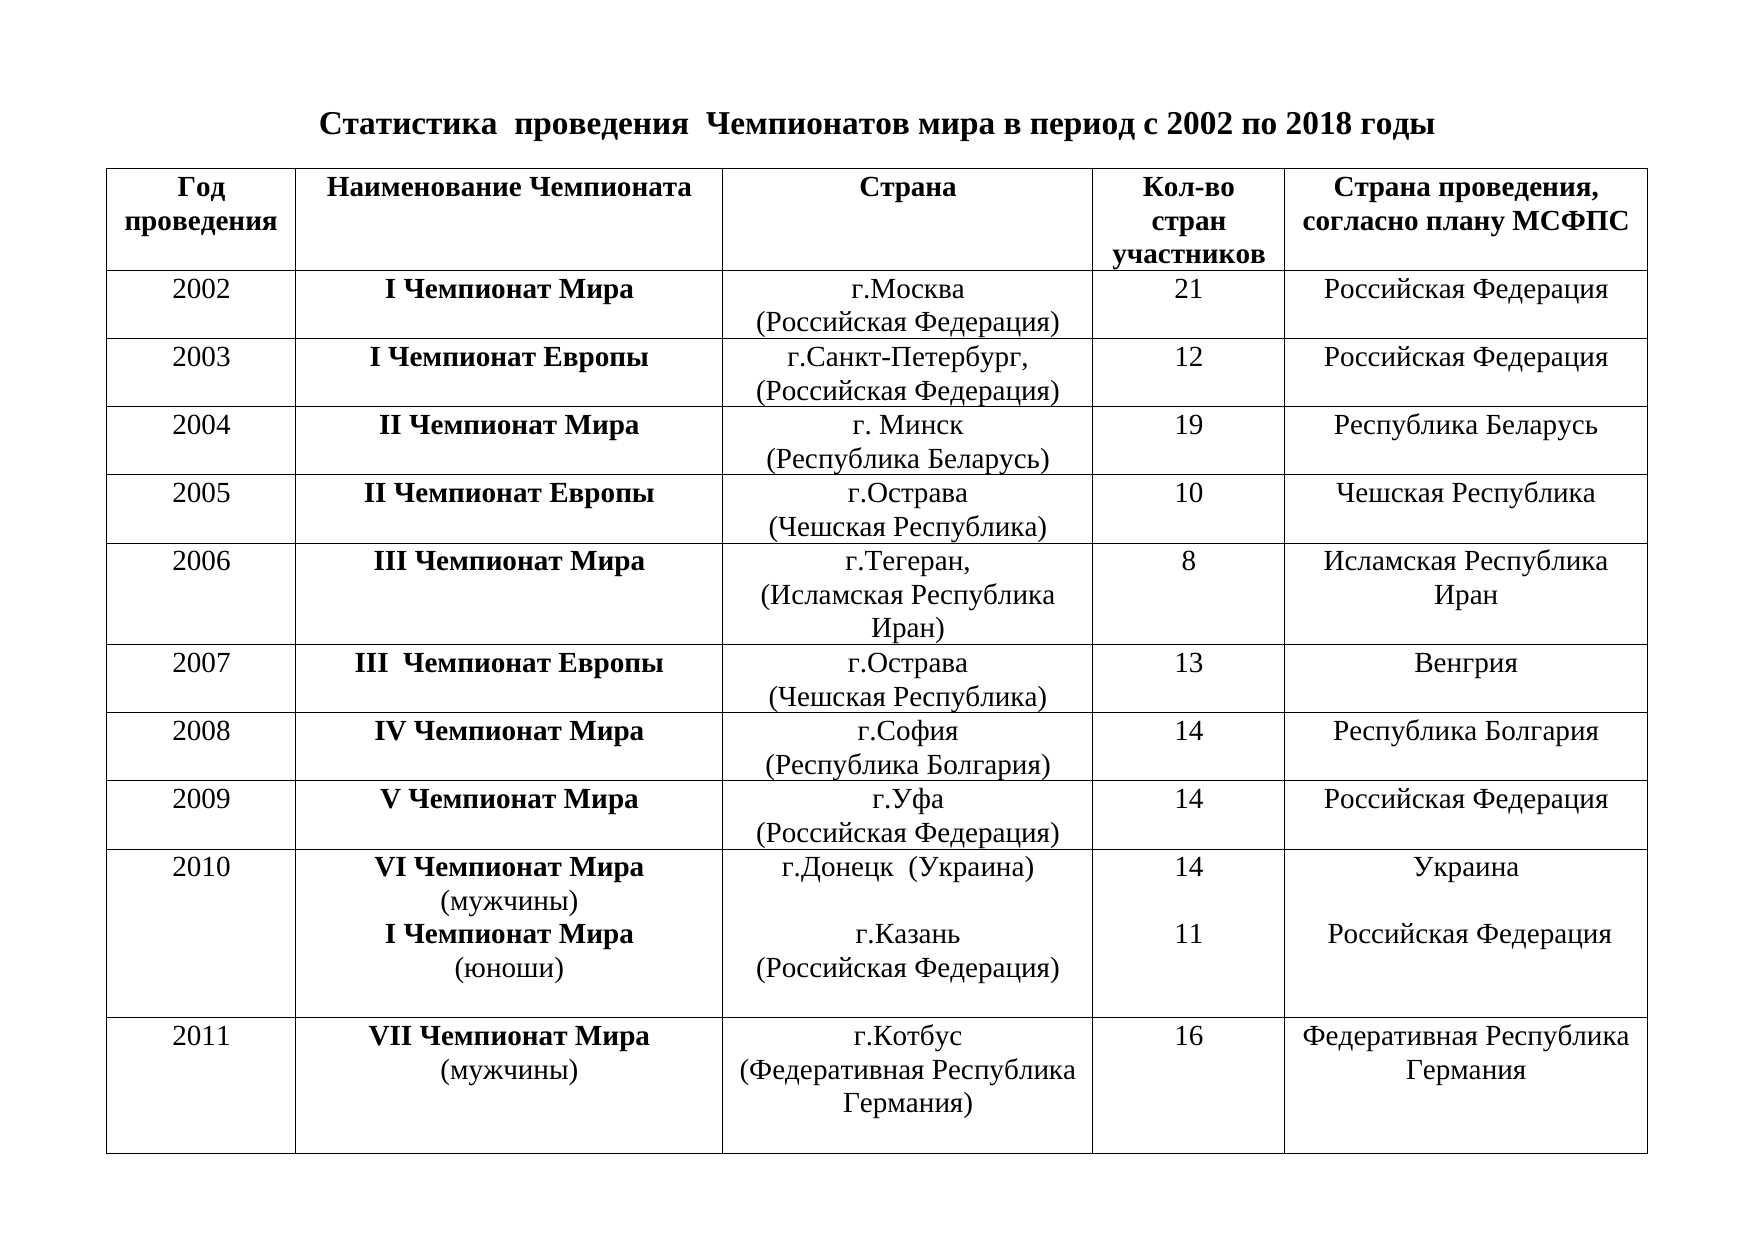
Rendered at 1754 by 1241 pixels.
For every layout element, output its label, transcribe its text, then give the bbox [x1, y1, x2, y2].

table_cell 2008 [107, 713, 295, 780]
table_cell Чешская Республика [1285, 475, 1647, 542]
table_cell г.София (Республика Болгария) [723, 713, 1092, 780]
table_header Наименование Чемпионата [296, 169, 722, 270]
text Статистика проведения Чемпионатов мира в период с 2002 по 2018 годы [118, 103, 1636, 142]
table_cell Российская Федерация [1285, 271, 1647, 338]
table_header Кол-во стран участников [1093, 169, 1284, 270]
table_header Страна проведения, согласно плану МСФПС [1285, 169, 1647, 270]
table_header Год проведения [107, 169, 295, 270]
table_cell г.Санкт-Петербург, (Российская Федерация) [723, 339, 1092, 406]
table_cell II Чемпионат Европы [296, 475, 722, 542]
table_cell 2002 [107, 271, 295, 338]
table_cell г.Острава (Чешская Республика) [723, 645, 1092, 712]
table_cell г.Уфа (Российская Федерация) [723, 781, 1092, 848]
table_cell 2004 [107, 407, 295, 474]
table_header Страна [723, 169, 1092, 270]
table_cell 13 [1093, 645, 1284, 712]
table_cell Исламская Республика Иран [1285, 544, 1647, 644]
table_cell 2007 [107, 645, 295, 712]
table_cell Республика Болгария [1285, 713, 1647, 780]
table_cell Российская Федерация [1285, 781, 1647, 848]
table_cell Российская Федерация [1285, 339, 1647, 406]
table_cell г.Тегеран, (Исламская Республика Иран) [723, 544, 1092, 644]
table_cell I Чемпионат Европы [296, 339, 722, 406]
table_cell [296, 1018, 722, 1152]
table_cell Украина Российская Федерация [1285, 850, 1647, 1017]
table_cell I Чемпионат Мира [296, 271, 722, 338]
table_cell III Чемпионат Европы [296, 645, 722, 712]
table_cell Республика Беларусь [1285, 407, 1647, 474]
table_cell 2010 [107, 850, 295, 1017]
table_cell IV Чемпионат Мира [296, 713, 722, 780]
table_cell 2005 [107, 475, 295, 542]
table_cell 2003 [107, 339, 295, 406]
table_cell 14 11 [1093, 850, 1284, 1017]
table_cell 2006 [107, 544, 295, 644]
table_cell 2011 [107, 1018, 295, 1152]
table_cell 12 [1093, 339, 1284, 406]
table_cell 2009 [107, 781, 295, 848]
table_cell 14 [1093, 713, 1284, 780]
table_cell II Чемпионат Мира [296, 407, 722, 474]
table_cell г.Москва (Российская Федерация) [723, 271, 1092, 338]
table_cell V Чемпионат Мира [296, 781, 722, 848]
table_cell Венгрия [1285, 645, 1647, 712]
table_cell г.Донецк (Украина) г.Казань (Российская Федерация) [723, 850, 1092, 1017]
table_cell г.Острава (Чешская Республика) [723, 475, 1092, 542]
table_cell 19 [1093, 407, 1284, 474]
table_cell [723, 1018, 1092, 1152]
table_cell 10 [1093, 475, 1284, 542]
table_cell 16 8 5 [1093, 1018, 1284, 1152]
table_cell 21 [1093, 271, 1284, 338]
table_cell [1285, 1018, 1647, 1152]
table_cell 8 [1093, 544, 1284, 644]
table_cell г. Минск (Республика Беларусь) [723, 407, 1092, 474]
table_cell III Чемпионат Мира [296, 544, 722, 644]
table_cell 14 [1093, 781, 1284, 848]
table_cell VI Чемпионат Мира (мужчины) I Чемпионат Мира (юноши) [296, 850, 722, 1017]
